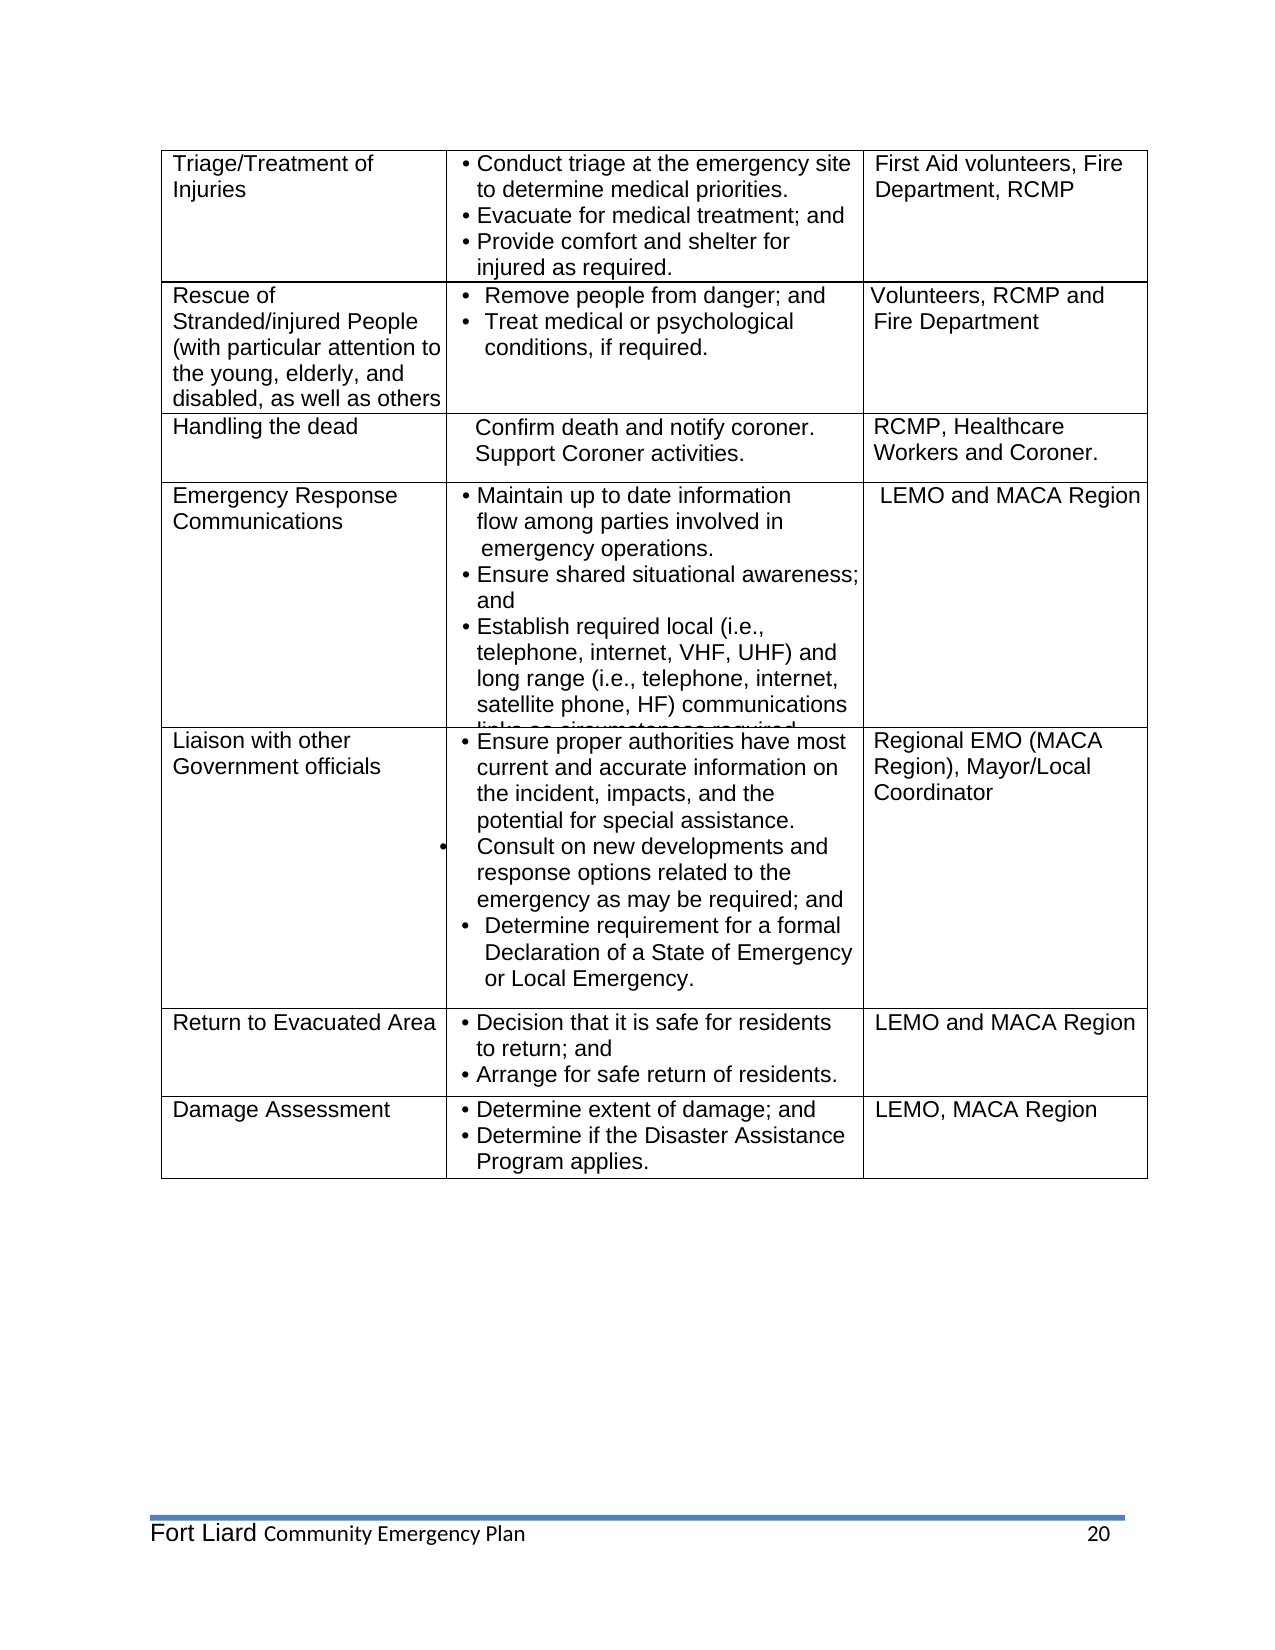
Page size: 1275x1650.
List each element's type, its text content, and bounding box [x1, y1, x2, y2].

table_cell Confirm death and notify coroner. Support Coroner activities. [447, 414, 863, 482]
table_cell Conduct triage at the emergency site to determine medical priorities. Evacuate for medical treatment; and Provide comfort and shelter for injured as required. [447, 151, 863, 281]
table_cell Regional EMO (MACA Region), Mayor/Local Coordinator [864, 728, 1147, 1008]
table_cell Maintain up to date information flow among parties involved in emergency operations. Ensure shared situational awareness; and Establish required local (i.e., telephone, internet, VHF, UHF) and long range (i.e., telephone, internet, satellite phone, HF) communications links as circumstances required. [447, 483, 863, 727]
table_cell First Aid volunteers, Fire Department, RCMP [864, 151, 1147, 281]
table_cell Handling the dead [162, 414, 446, 482]
table_cell Ensure proper authorities have most current and accurate information on the incident, impacts, and the potential for special assistance. Consult on new developments and response options related to the emergency as may be required; and Determine requirement for a formal Declaration of a State of Emergency or Local Emergency. [447, 728, 863, 1008]
table_cell Determine extent of damage; and Determine if the Disaster Assistance Program applies. [447, 1097, 863, 1178]
table_cell Decision that it is safe for residents to return; and Arrange for safe return of residents. [447, 1009, 863, 1096]
table_cell Rescue of Stranded/injured People (with particular attention to the young, elderly, and disabled, as well as others needing assistance) [162, 283, 446, 413]
table_cell Return to Evacuated Area [162, 1009, 446, 1096]
table_cell RCMP, Healthcare Workers and Coroner. [864, 414, 1147, 482]
table_cell Remove people from danger; and Treat medical or psychological conditions, if required. [447, 283, 863, 413]
table_cell Emergency Response Communications [162, 483, 446, 727]
table_cell LEMO and MACA Region [864, 1009, 1147, 1096]
table_cell Volunteers, RCMP and Fire Department [864, 283, 1147, 413]
table_cell Damage Assessment [162, 1097, 446, 1178]
table_cell Liaison with other Government officials [162, 728, 446, 1008]
table_cell LEMO and MACA Region [864, 483, 1147, 727]
table_cell LEMO, MACA Region [864, 1097, 1147, 1178]
table_cell Triage/Treatment of Injuries [162, 151, 446, 281]
